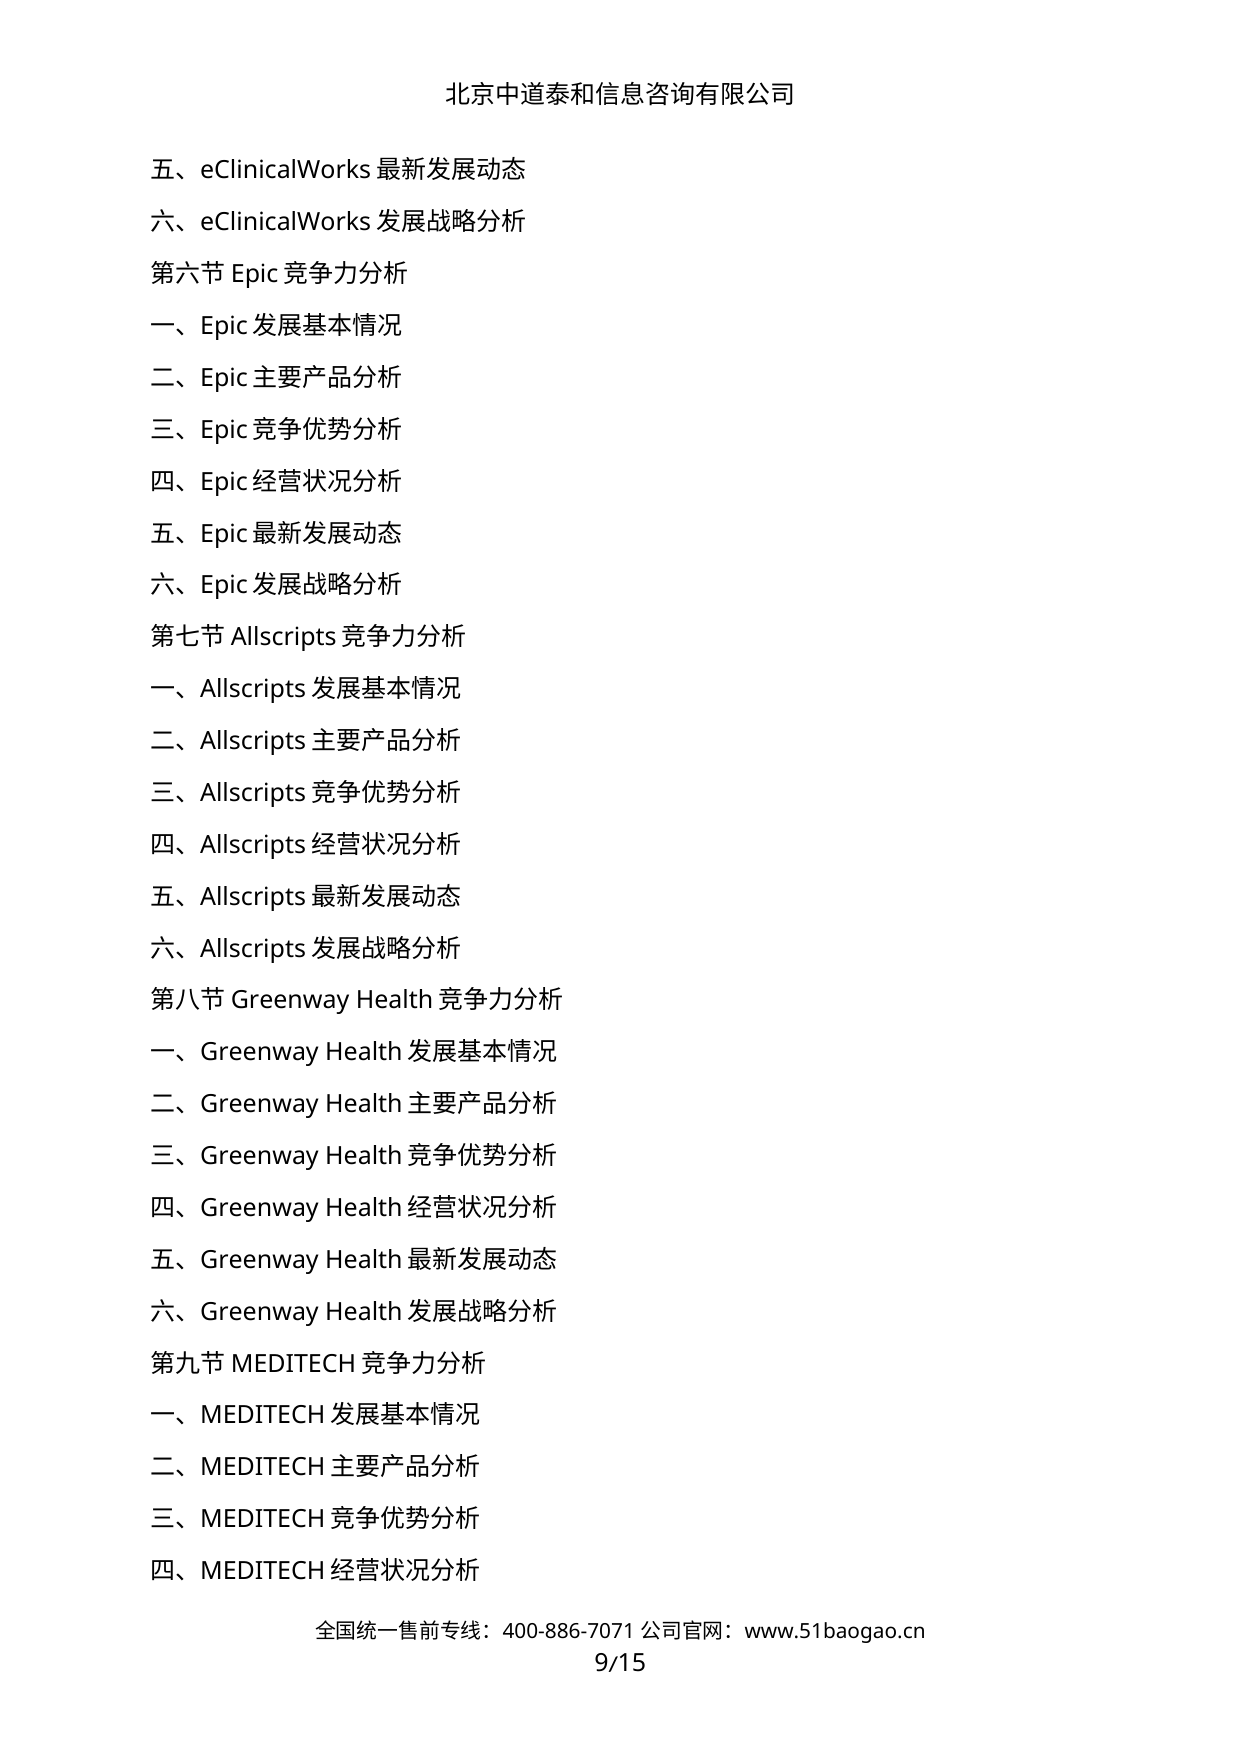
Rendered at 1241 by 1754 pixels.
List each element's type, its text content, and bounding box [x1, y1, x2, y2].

text 二、Greenway Health主要产品分析 [150, 1084, 1090, 1120]
text 三、Greenway Health竞争优势分析 [150, 1136, 1090, 1172]
text 四、Greenway Health经营状况分析 [150, 1187, 1090, 1224]
text 四、Epic经营状况分析 [150, 461, 1090, 497]
text 四、MEDITECH经营状况分析 [150, 1551, 1090, 1587]
text 一、Greenway Health发展基本情况 [150, 1032, 1090, 1068]
text 五、eClinicalWorks最新发展动态 [150, 150, 1090, 186]
text 一、MEDITECH发展基本情况 [150, 1395, 1090, 1431]
text 三、MEDITECH竞争优势分析 [150, 1499, 1090, 1535]
text 二、Allscripts主要产品分析 [150, 721, 1090, 757]
text 六、Allscripts发展战略分析 [150, 928, 1090, 964]
text 六、Epic发展战略分析 [150, 565, 1090, 601]
text 六、eClinicalWorks发展战略分析 [150, 202, 1090, 238]
text 第九节 MEDITECH竞争力分析 [150, 1343, 1090, 1379]
text 第八节 Greenway Health竞争力分析 [150, 980, 1090, 1016]
text 六、Greenway Health发展战略分析 [150, 1291, 1090, 1327]
text 五、Greenway Health最新发展动态 [150, 1239, 1090, 1276]
text 第七节 Allscripts竞争力分析 [150, 617, 1090, 653]
text 二、Epic主要产品分析 [150, 357, 1090, 394]
text 五、Allscripts最新发展动态 [150, 876, 1090, 912]
text 二、MEDITECH主要产品分析 [150, 1447, 1090, 1483]
text 五、Epic最新发展动态 [150, 513, 1090, 549]
text 三、Epic竞争优势分析 [150, 409, 1090, 446]
text 第六节 Epic竞争力分析 [150, 254, 1090, 290]
text 三、Allscripts竞争优势分析 [150, 772, 1090, 809]
text 四、Allscripts经营状况分析 [150, 824, 1090, 861]
text 一、Allscripts发展基本情况 [150, 669, 1090, 705]
text 一、Epic发展基本情况 [150, 306, 1090, 342]
